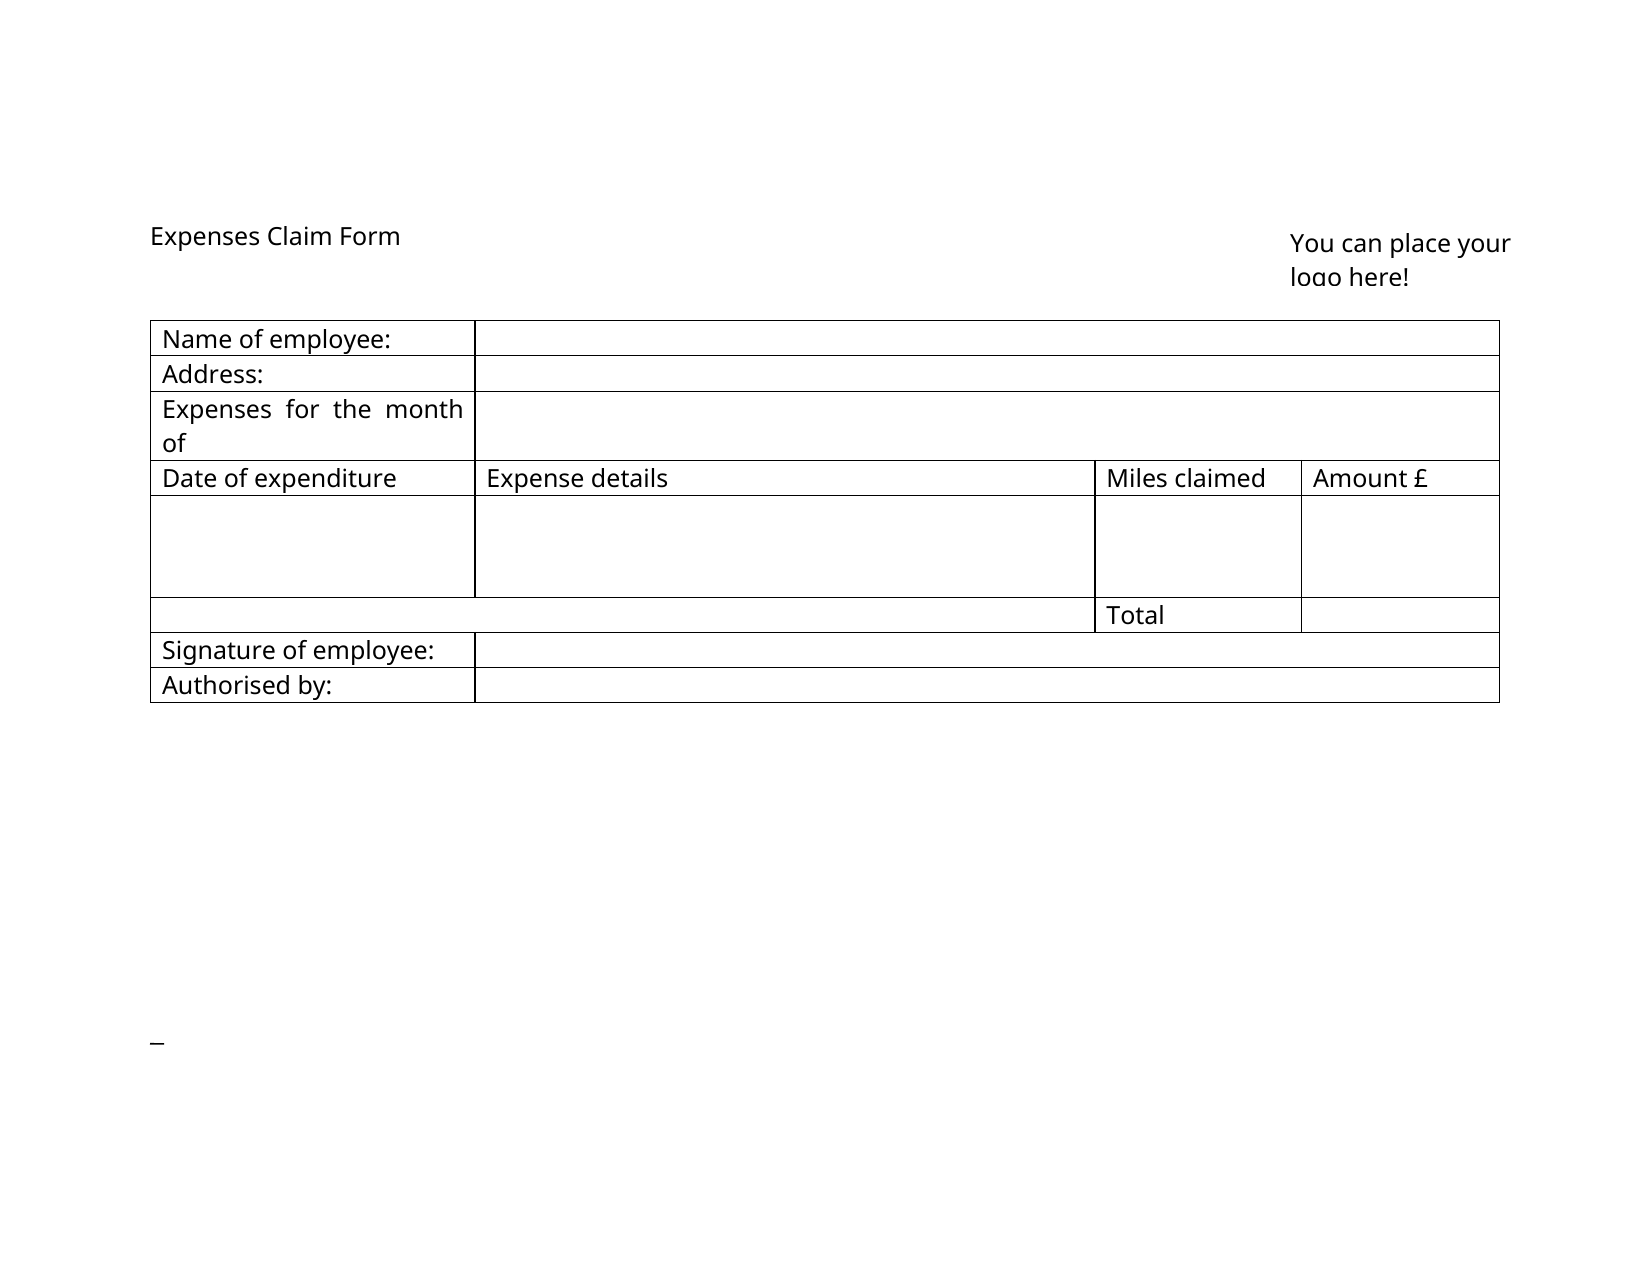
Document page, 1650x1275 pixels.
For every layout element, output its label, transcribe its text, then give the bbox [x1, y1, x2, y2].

table_cell [476, 392, 1499, 460]
table_cell Date of expenditure [151, 461, 474, 495]
table_cell [476, 356, 1499, 391]
table_cell [1302, 598, 1499, 632]
table_cell [476, 668, 1499, 702]
table_cell [1302, 496, 1499, 597]
table_cell [151, 496, 474, 597]
table_cell Address: [151, 356, 474, 391]
table_cell Signature of employee: [151, 633, 474, 667]
table_cell [151, 598, 1094, 632]
table_cell Total [1096, 598, 1301, 632]
table_cell [476, 496, 1094, 597]
table_cell Expenses for the month of [151, 392, 474, 460]
text Expenses Claim Form [150, 218, 1275, 252]
table_cell [1096, 496, 1301, 597]
table_header [476, 321, 1499, 355]
table_cell Amount £ [1302, 461, 1499, 495]
table_cell Expense details [476, 461, 1094, 495]
table_cell Authorised by: [151, 668, 474, 702]
table_cell Miles claimed [1096, 461, 1301, 495]
table_header Name of employee: [151, 321, 474, 355]
table_cell [476, 633, 1499, 667]
